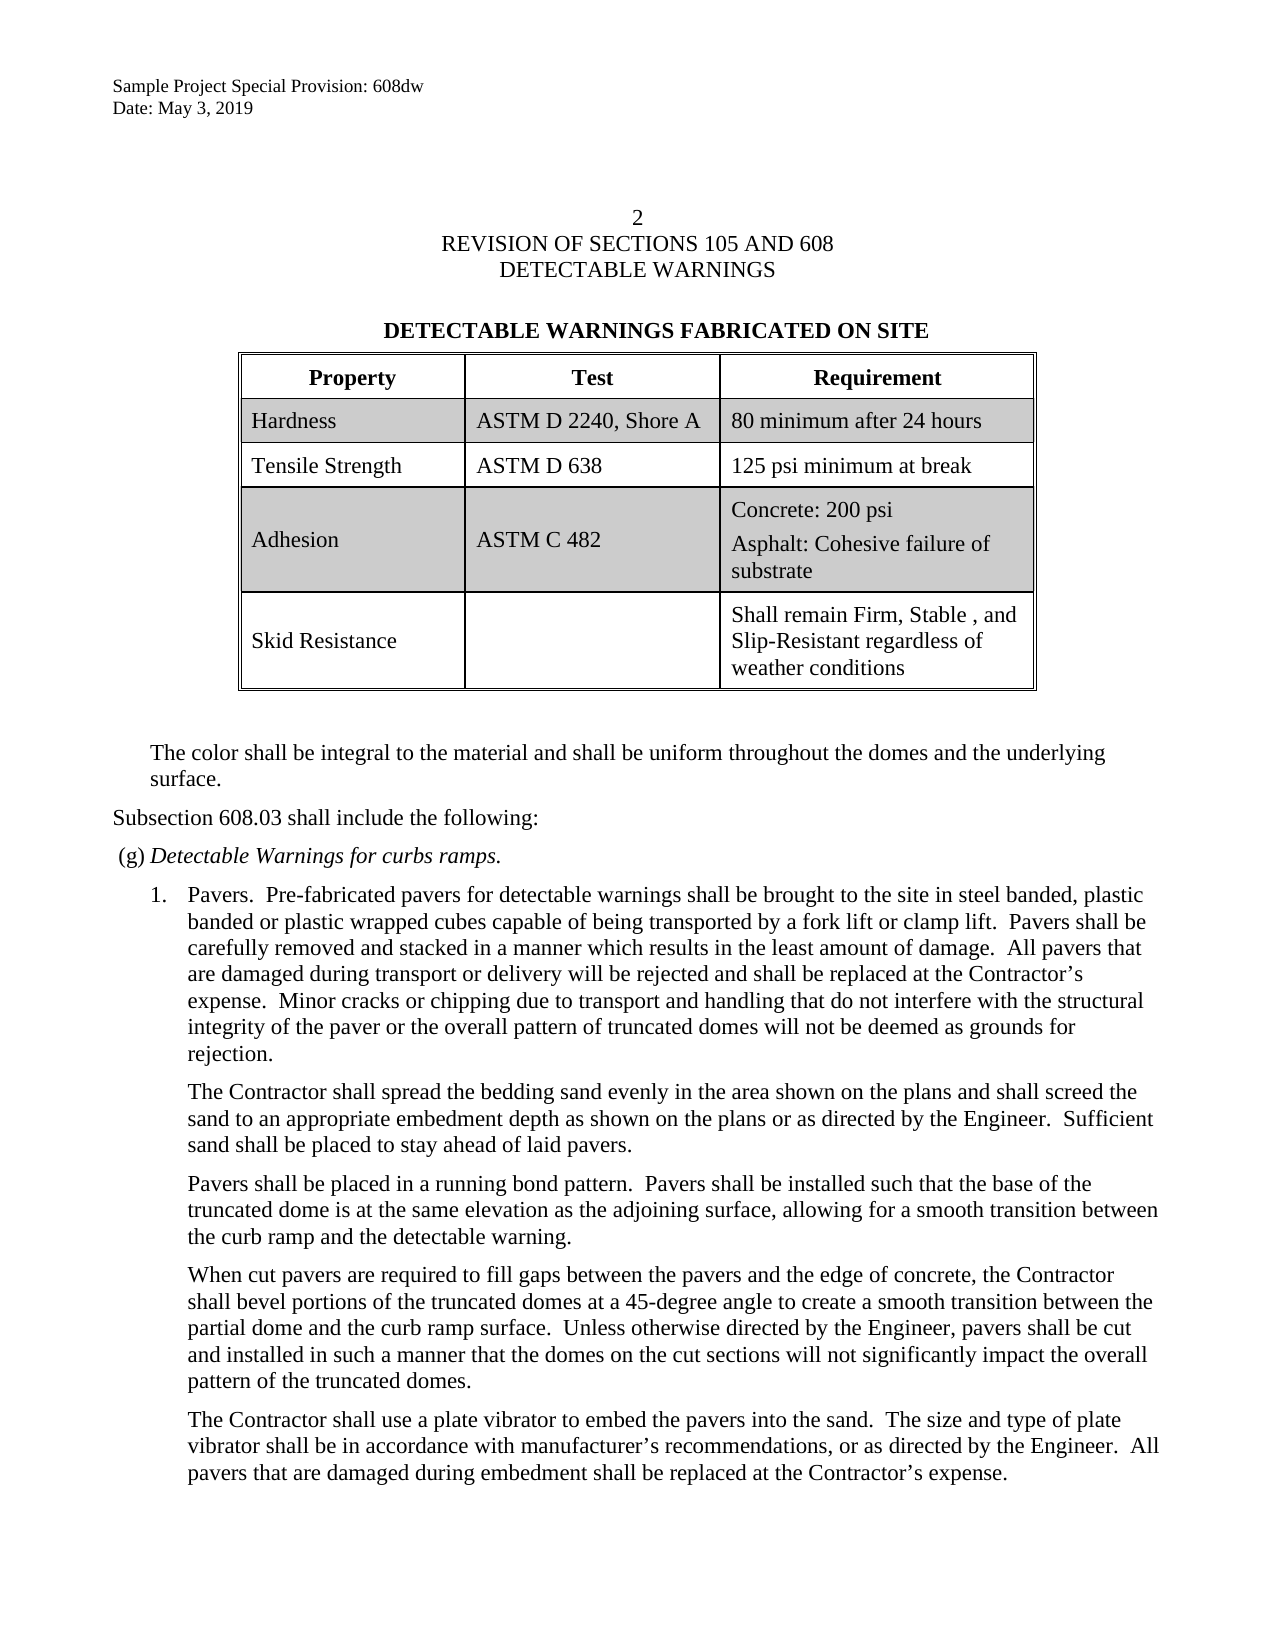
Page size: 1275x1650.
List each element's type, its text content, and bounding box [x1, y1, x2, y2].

text REVISION OF SECTIONS 105 AND 608 [112, 230, 1162, 256]
table_cell 80 minimum after 24 hours [721, 399, 1033, 442]
table_header Requirement [721, 355, 1033, 398]
table_cell Adhesion [242, 488, 464, 591]
table_cell Skid Resistance [242, 593, 464, 688]
table_cell 125 psi minimum at break [721, 443, 1033, 486]
table_cell Shall remain Firm, Stable , and Slip-Resistant regardless of weather conditions [721, 593, 1033, 688]
table_header Property [242, 355, 464, 398]
table_cell Hardness [242, 399, 464, 442]
text Subsection 608.03 shall include the following: [112, 804, 1162, 830]
text The color shall be integral to the material and shall be uniform throughout the domes and the underlying surface. [150, 738, 1162, 791]
table_cell ASTM D 2240, Shore A [466, 399, 719, 442]
text DETECTABLE WARNINGS [112, 256, 1162, 283]
table_cell ASTM C 482 [466, 488, 719, 591]
table_header Test [466, 355, 719, 398]
text When cut pavers are required to fill gaps between the pavers and the edge of concrete, the Contractor shall bevel portions of the truncated domes at a 45-degree angle to create a smooth transition between the partial dome and the curb ramp surface. Unless otherwise directed by the Engineer, pavers shall be cut and installed in such a manner that the domes on the cut sections will not significantly impact the overall pattern of the truncated domes. [150, 1262, 1162, 1393]
text 2 [112, 204, 1162, 230]
table_cell ASTM D 638 [466, 443, 719, 486]
text Pavers shall be placed in a running bond pattern. Pavers shall be installed such that the base of the truncated dome is at the same elevation as the adjoining surface, allowing for a smooth transition between the curb ramp and the detectable warning. [150, 1170, 1162, 1249]
text DETECTABLE WARNINGS FABRICATED ON SITE [150, 317, 1162, 344]
text (g) Detectable Warnings for curbs ramps. [112, 843, 1162, 869]
table_cell [466, 593, 719, 688]
table_cell Concrete: 200 psi Asphalt: Cohesive failure of substrate [721, 488, 1033, 591]
text The Contractor shall spread the bedding sand evenly in the area shown on the plans and shall screed the sand to an appropriate embedment depth as shown on the plans or as directed by the Engineer. Sufficient sand shall be placed to stay ahead of laid pavers. [187, 1078, 1162, 1157]
text The Contractor shall use a plate vibrator to embed the pavers into the sand. The size and type of plate vibrator shall be in accordance with manufacturer’s recommendations, or as directed by the Engineer. All pavers that are damaged during embedment shall be replaced at the Contractor’s expense. [150, 1406, 1162, 1485]
table_cell Tensile Strength [242, 443, 464, 486]
list Pavers. Pre-fabricated pavers for detectable warnings shall be brought to the site in steel banded, plastic banded or plastic wrapped cubes capable of being transported by a fork lift or clamp lift. Pavers shall be carefully removed and stacked in a manner which results in the least amount of damage. All pavers that are damaged during transport or delivery will be rejected and shall be replaced at the Contractor’s expense. Minor cracks or chipping due to transport and handling that do not interfere with the structural integrity of the paver or the overall pattern of truncated domes will not be deemed as grounds for rejection. [150, 881, 1162, 1066]
